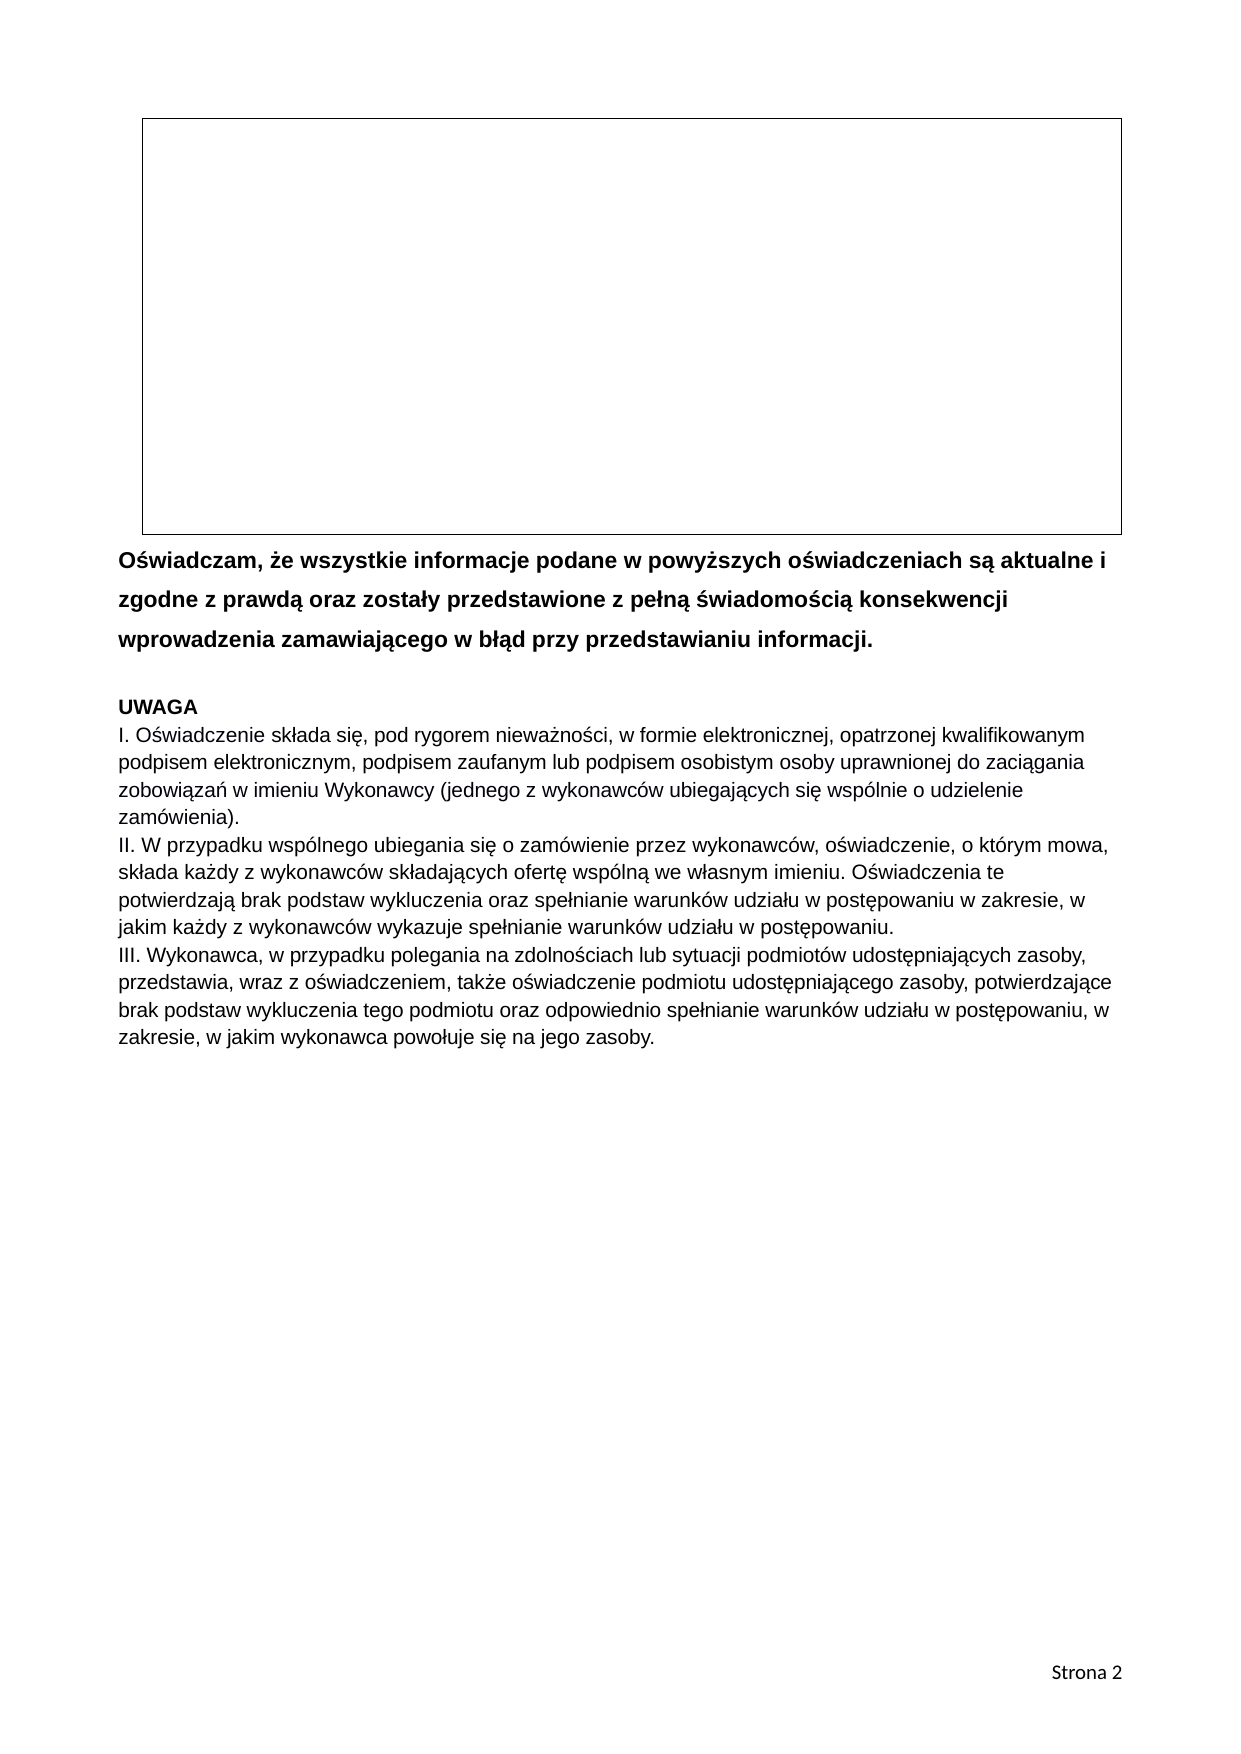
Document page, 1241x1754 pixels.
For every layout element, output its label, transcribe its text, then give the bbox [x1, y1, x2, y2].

text Oświadczam, że wszystkie informacje podane w powyższych oświadczeniach są aktualne i zgodne z prawdą oraz zostały przedstawione z pełną świadomością konsekwencji wprowadzenia zamawiającego w błąd przy przedstawianiu informacji. [118, 547, 1122, 652]
text II. W przypadku wspólnego ubiegania się o zamówienie przez wykonawców, oświadczenie, o którym mowa, składa każdy z wykonawców składających ofertę wspólną we własnym imieniu. Oświadczenia te potwierdzają brak podstaw wykluczenia oraz spełnianie warunków udziału w postępowaniu w zakresie, w jakim każdy z wykonawców wykazuje spełnianie warunków udziału w postępowaniu. [118, 832, 1122, 939]
text III. Wykonawca, w przypadku polegania na zdolnościach lub sytuacji podmiotów udostępniających zasoby, przedstawia, wraz z oświadczeniem, także oświadczenie podmiotu udostępniającego zasoby, potwierdzające brak podstaw wykluczenia tego podmiotu oraz odpowiednio spełnianie warunków udziału w postępowaniu, w zakresie, w jakim wykonawca powołuje się na jego zasoby. [118, 942, 1122, 1049]
text I. Oświadczenie składa się, pod rygorem nieważności, w formie elektronicznej, opatrzonej kwalifikowanym podpisem elektronicznym, podpisem zaufanym lub podpisem osobistym osoby uprawnionej do zaciągania zobowiązań w imieniu Wykonawcy (jednego z wykonawców ubiegających się wspólnie o udzielenie zamówienia). [118, 722, 1122, 829]
text UWAGA [118, 695, 1122, 719]
